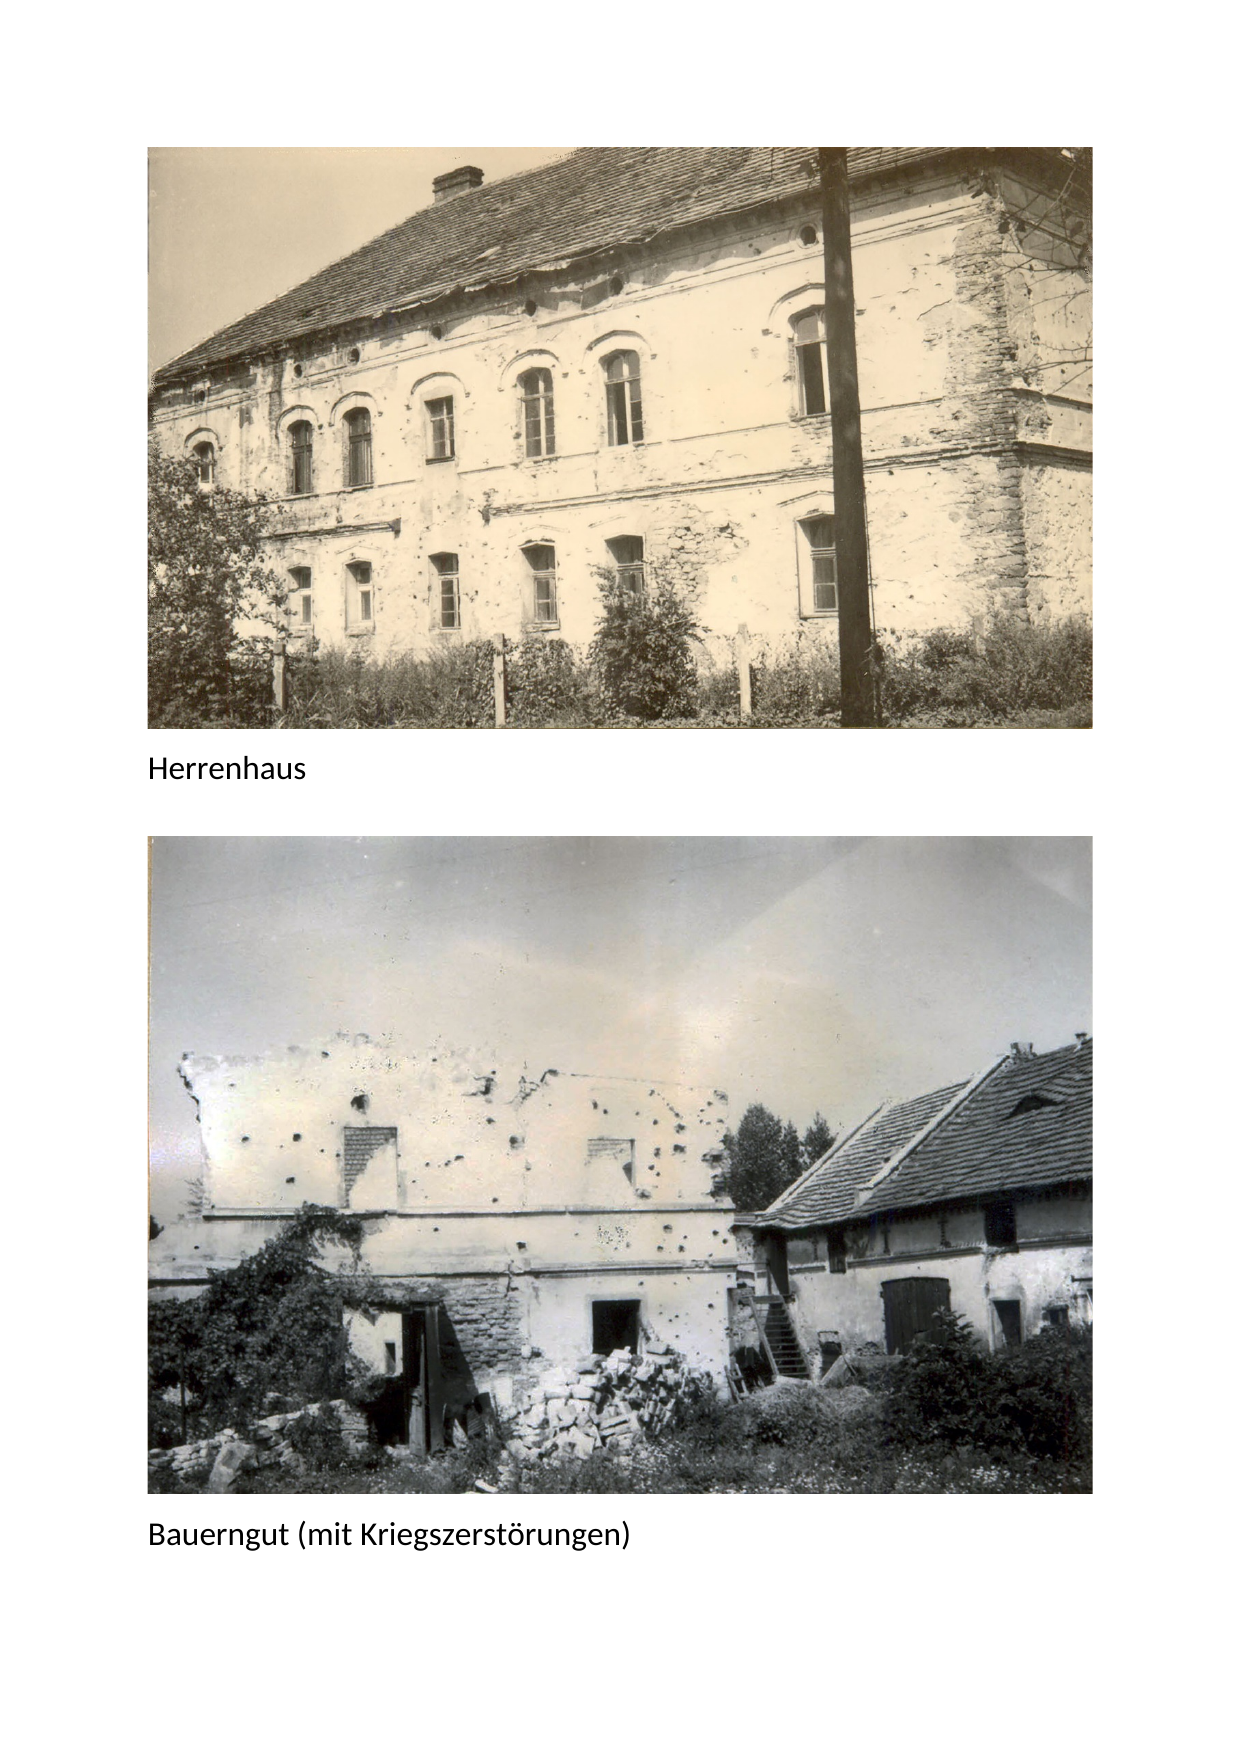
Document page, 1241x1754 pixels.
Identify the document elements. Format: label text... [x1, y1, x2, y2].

text Herrenhaus [148, 747, 1093, 818]
picture [147, 836, 1093, 1494]
picture [147, 147, 1093, 729]
text Bauerngut (mit Kriegszerstörungen) [148, 1513, 1093, 1554]
